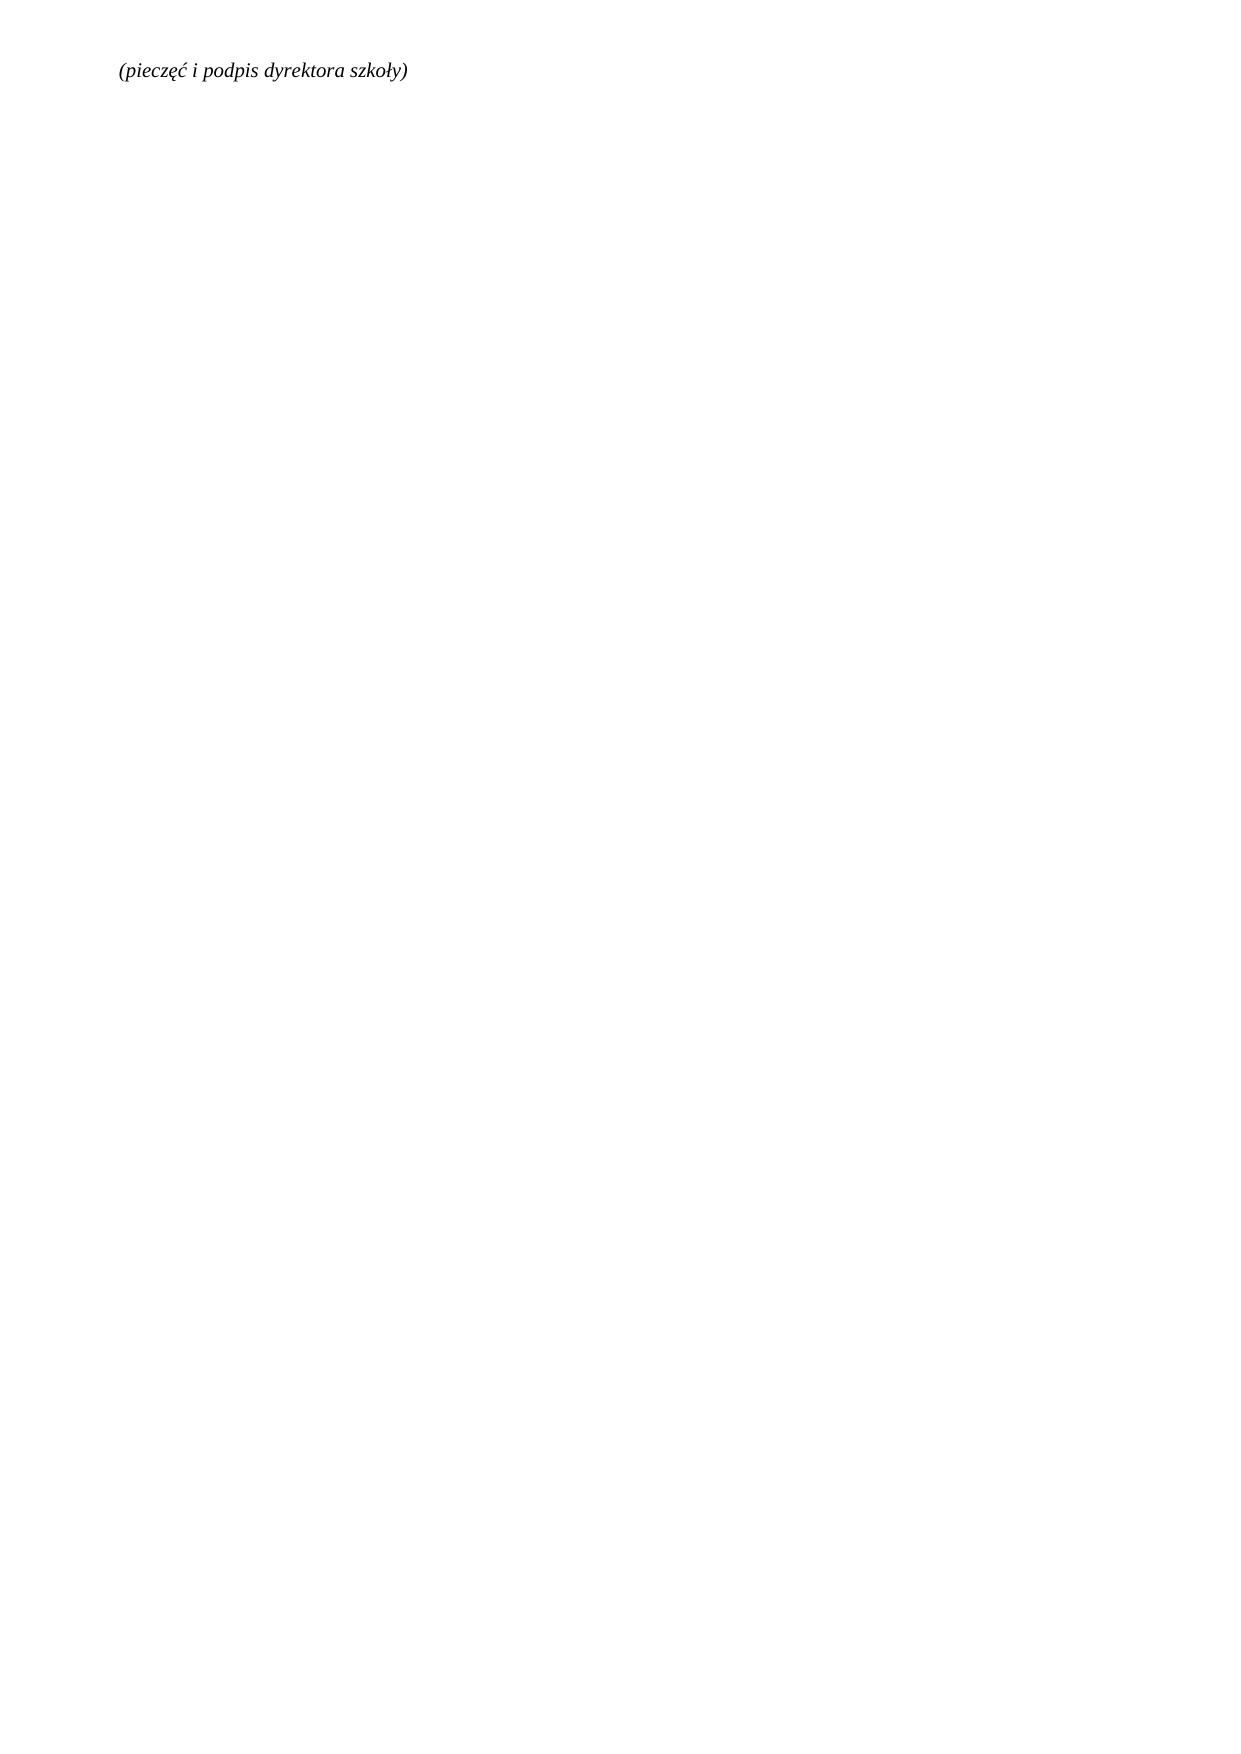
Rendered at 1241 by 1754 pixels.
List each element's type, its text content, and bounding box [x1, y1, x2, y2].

text (pieczęć i podpis dyrektora szkoły) [119, 58, 678, 82]
